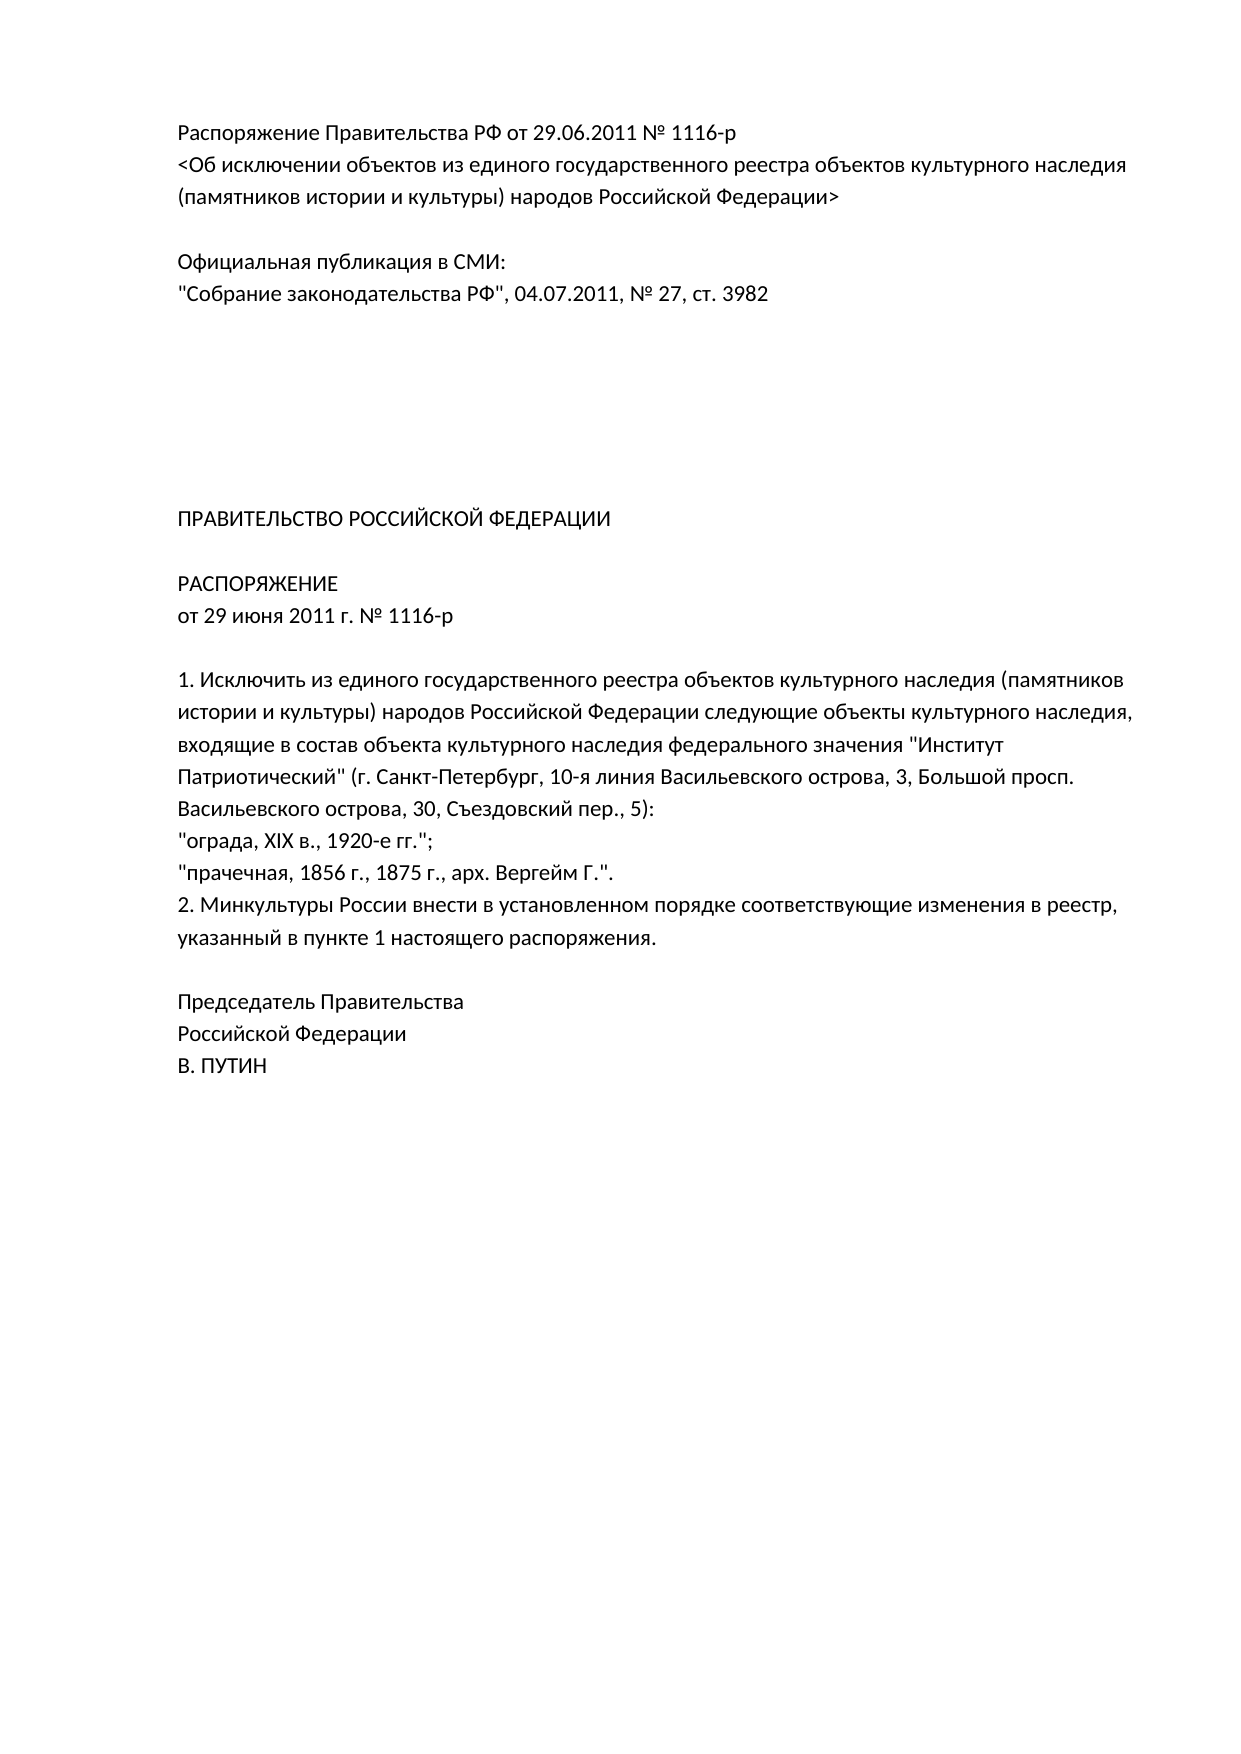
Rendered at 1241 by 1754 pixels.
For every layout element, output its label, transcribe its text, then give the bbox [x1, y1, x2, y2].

text Распоряжение Правительства РФ от 29.06.2011 № 1116-р <Об исключении объектов из единого государственного реестра объектов культурного наследия (памятников истории и культуры) народов Российской Федерации> Официальная публикация в СМИ: "Собрание законодательства РФ", 04.07.2011, № 27, ст. 3982 ПРАВИТЕЛЬСТВО РОССИЙСКОЙ ФЕДЕРАЦИИ РАСПОРЯЖЕНИЕ от 29 июня 2011 г. № 1116-р 1. Исключить из единого государственного реестра объектов культурного наследия (памятников истории и культуры) народов Российской Федерации следующие объекты культурного наследия, входящие в состав объекта культурного наследия федерального значения "Институт Патриотический" (г. Санкт-Петербург, 10-я линия Васильевского острова, 3, Большой просп. Васильевского острова, 30, Съездовский пер., 5): "ограда, XIX в., 1920-е гг."; "прачечная, 1856 г., 1875 г., арх. Вергейм Г.". 2. Минкультуры России внести в установленном порядке соответствующие изменения в реестр, указанный в пункте 1 настоящего распоряжения. Председатель Правительства Российской Федерации В. ПУТИН [177, 118, 1152, 1079]
